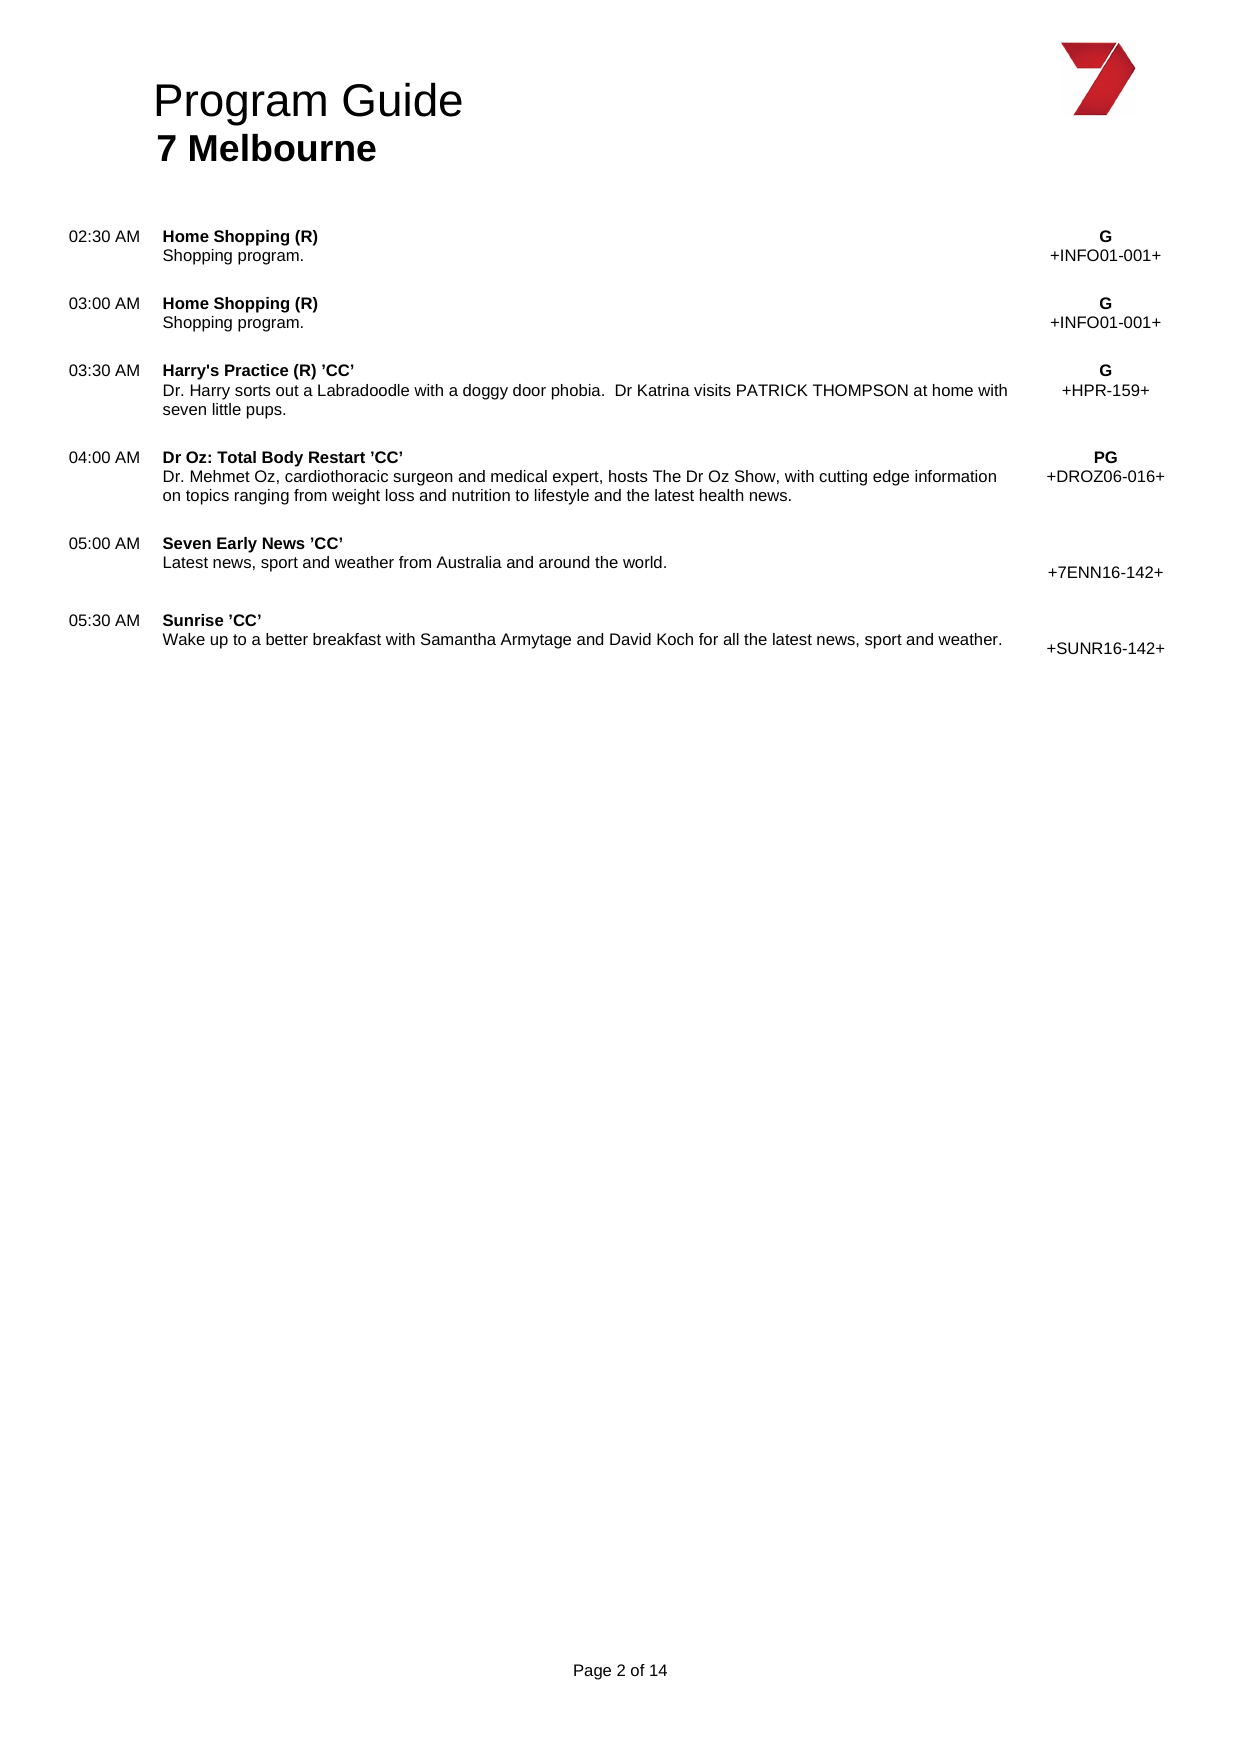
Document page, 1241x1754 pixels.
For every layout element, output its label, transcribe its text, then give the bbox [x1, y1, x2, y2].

table_header Home Shopping (R) Shopping program. [151, 294, 1022, 332]
table_header 05:00 AM [51, 534, 151, 582]
picture [1059, 41, 1137, 117]
table_header G +INFO01-001+ [1022, 227, 1189, 265]
table_header Sunrise ’CC’ Wake up to a better breakfast with Samantha Armytage and David Koch for all the latest news, sport and weather. [151, 610, 1022, 658]
table_header G +INFO01-001+ [1022, 294, 1189, 332]
table_header Harry's Practice (R) ’CC’ Dr. Harry sorts out a Labradoodle with a doggy door phobia. Dr Katrina visits PATRICK THOMPSON at home with seven little pups. [151, 361, 1022, 419]
table_header +SUNR16-142+ [1022, 610, 1189, 658]
table_header PG +DROZ06-016+ [1022, 448, 1189, 505]
table_header Dr Oz: Total Body Restart ’CC’ Dr. Mehmet Oz, cardiothoracic surgeon and medical expert, hosts The Dr Oz Show, with cutting edge information on topics ranging from weight loss and nutrition to lifestyle and the latest health news. [151, 448, 1022, 505]
table_header 02:30 AM [51, 227, 151, 265]
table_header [151, 227, 1022, 265]
table_header 03:00 AM [51, 294, 151, 332]
table_header +7ENN16-142+ [1022, 534, 1189, 582]
table_header G +HPR-159+ [1022, 361, 1189, 419]
table_header 03:30 AM [51, 361, 151, 419]
table_header Seven Early News ’CC’ Latest news, sport and weather from Australia and around the world. [151, 534, 1022, 582]
table_header 05:30 AM [51, 610, 151, 658]
table_header 04:00 AM [51, 448, 151, 505]
